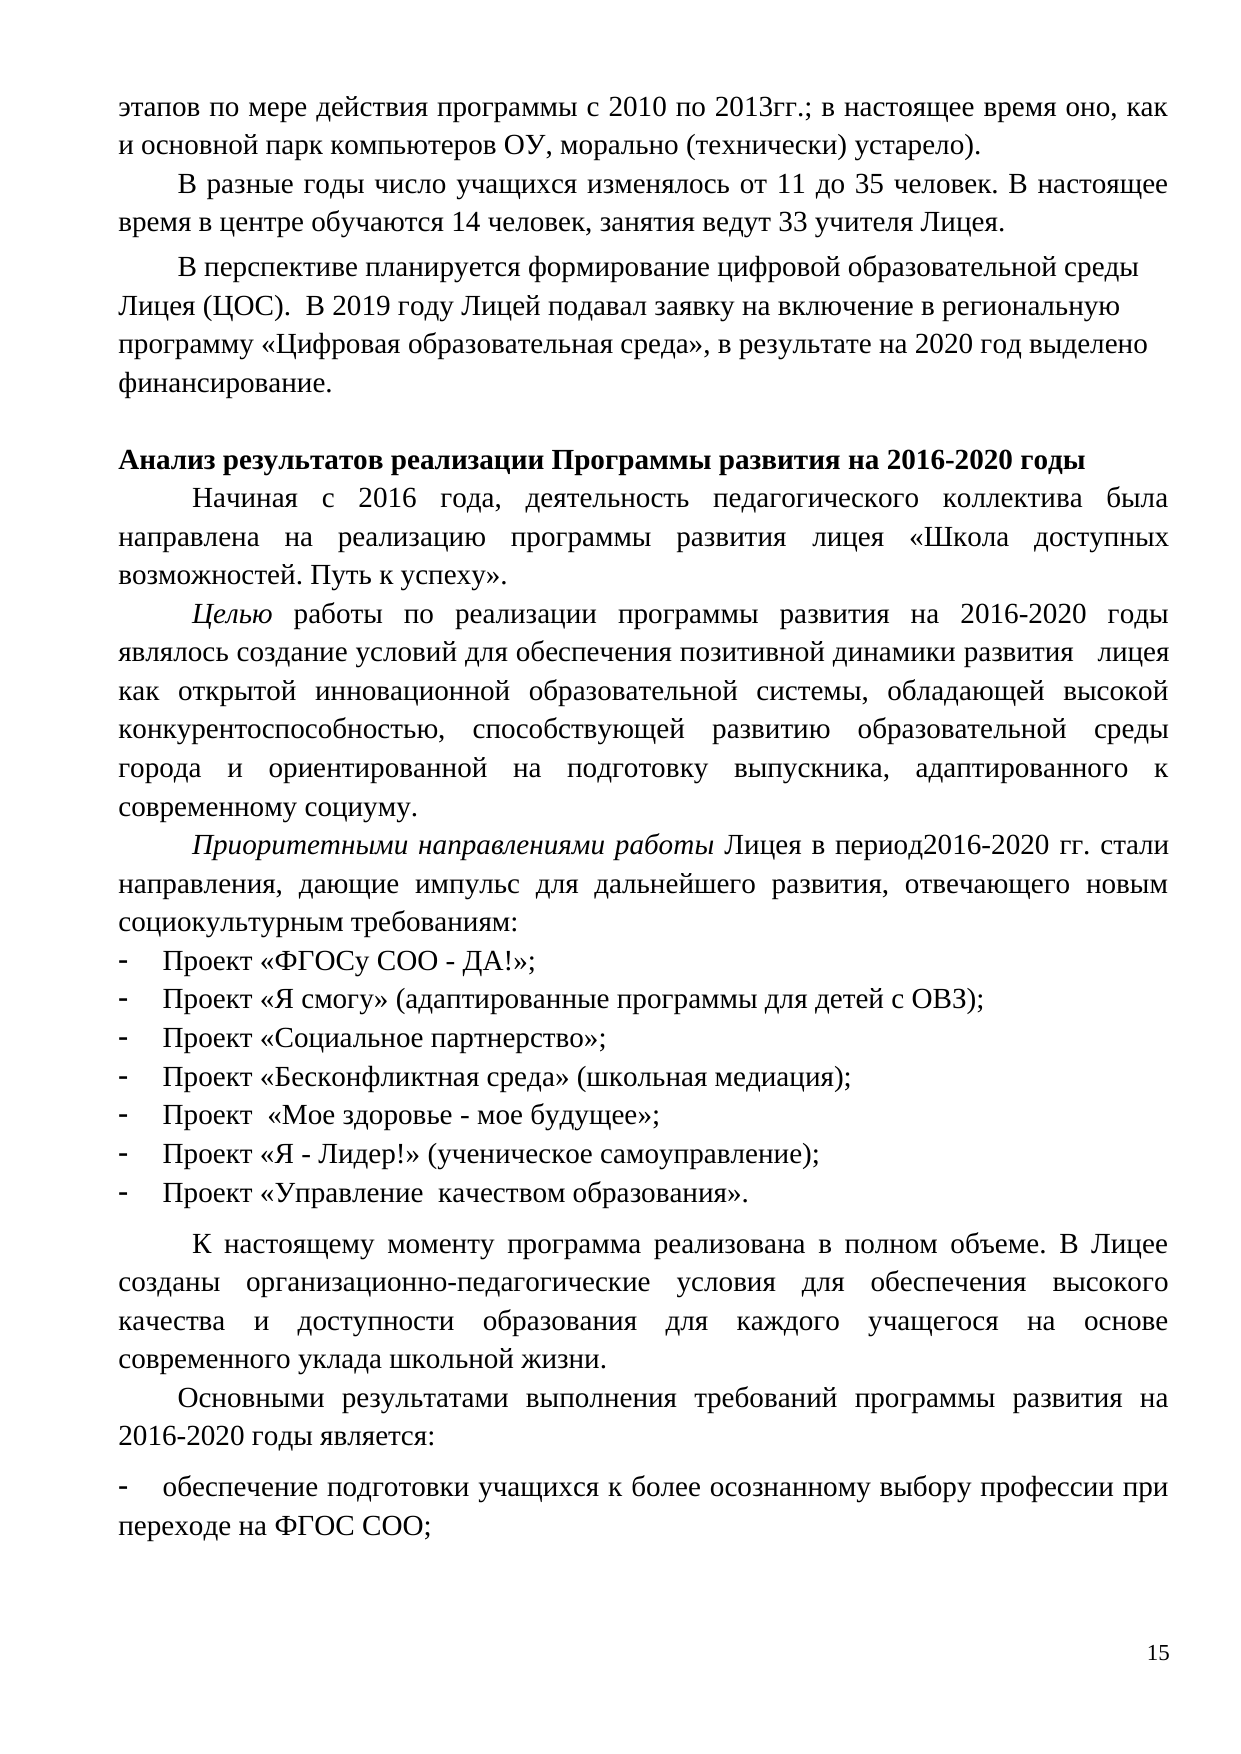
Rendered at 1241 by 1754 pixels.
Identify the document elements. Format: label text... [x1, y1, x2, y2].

list Проект «Бесконфликтная среда» (школьная медиация); [118, 1059, 1169, 1092]
list Проект «ФГОСу СОО - ДА!»; [118, 943, 1169, 976]
text Начиная с 2016 года, деятельность педагогического коллектива была направлена на реализацию программы развития лицея «Школа доступных возможностей. Путь к успеху». [118, 480, 1169, 591]
list Проект «Я - Лидер!» (ученическое самоуправление); [118, 1136, 1169, 1170]
text Целью работы по реализации программы развития на 2016-2020 годы являлось создание условий для обеспечения позитивной динамики развития лицея как открытой инновационной образовательной системы, обладающей высокой конкурентоспособностью, способствующей развитию образовательной среды города и ориентированной на подготовку выпускника, адаптированного к современному социуму. [118, 596, 1169, 822]
list Проект «Мое здоровье - мое будущее»; [118, 1097, 1169, 1131]
text В перспективе планируется формирование цифровой образовательной среды Лицея (ЦОС). В 2019 году Лицей подавал заявку на включение в региональную программу «Цифровая образовательная среда», в результате на 2020 год выделено финансирование. [118, 249, 1169, 398]
list обеспечение подготовки учащихся к более осознанному выбору профессии при переходе на ФГОС СОО; [118, 1469, 1169, 1542]
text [118, 89, 1169, 161]
text Приоритетными направлениями работы Лицея в период2016-2020 гг. стали направления, дающие импульс для дальнейшего развития, отвечающего новым социокультурным требованиям: [118, 827, 1169, 938]
text Основными результатами выполнения требований программы развития на 2016-2020 годы является: [118, 1380, 1169, 1452]
text В разные годы число учащихся изменялось от 11 до 35 человек. В настоящее время в центре обучаются 14 человек, занятия ведут 33 учителя Лицея. [118, 166, 1169, 238]
text К настоящему моменту программа реализована в полном объеме. В Лицее созданы организационно-педагогические условия для обеспечения высокого качества и доступности образования для каждого учащегося на основе современного уклада школьной жизни. [118, 1226, 1169, 1375]
list Проект «Управление качеством образования». [118, 1175, 1169, 1208]
list Проект «Я смогу» (адаптированные программы для детей с ОВЗ); [118, 981, 1169, 1015]
list Проект «Социальное партнерство»; [118, 1020, 1169, 1054]
text Анализ результатов реализации Программы развития на 2016-2020 годы [118, 442, 1169, 475]
